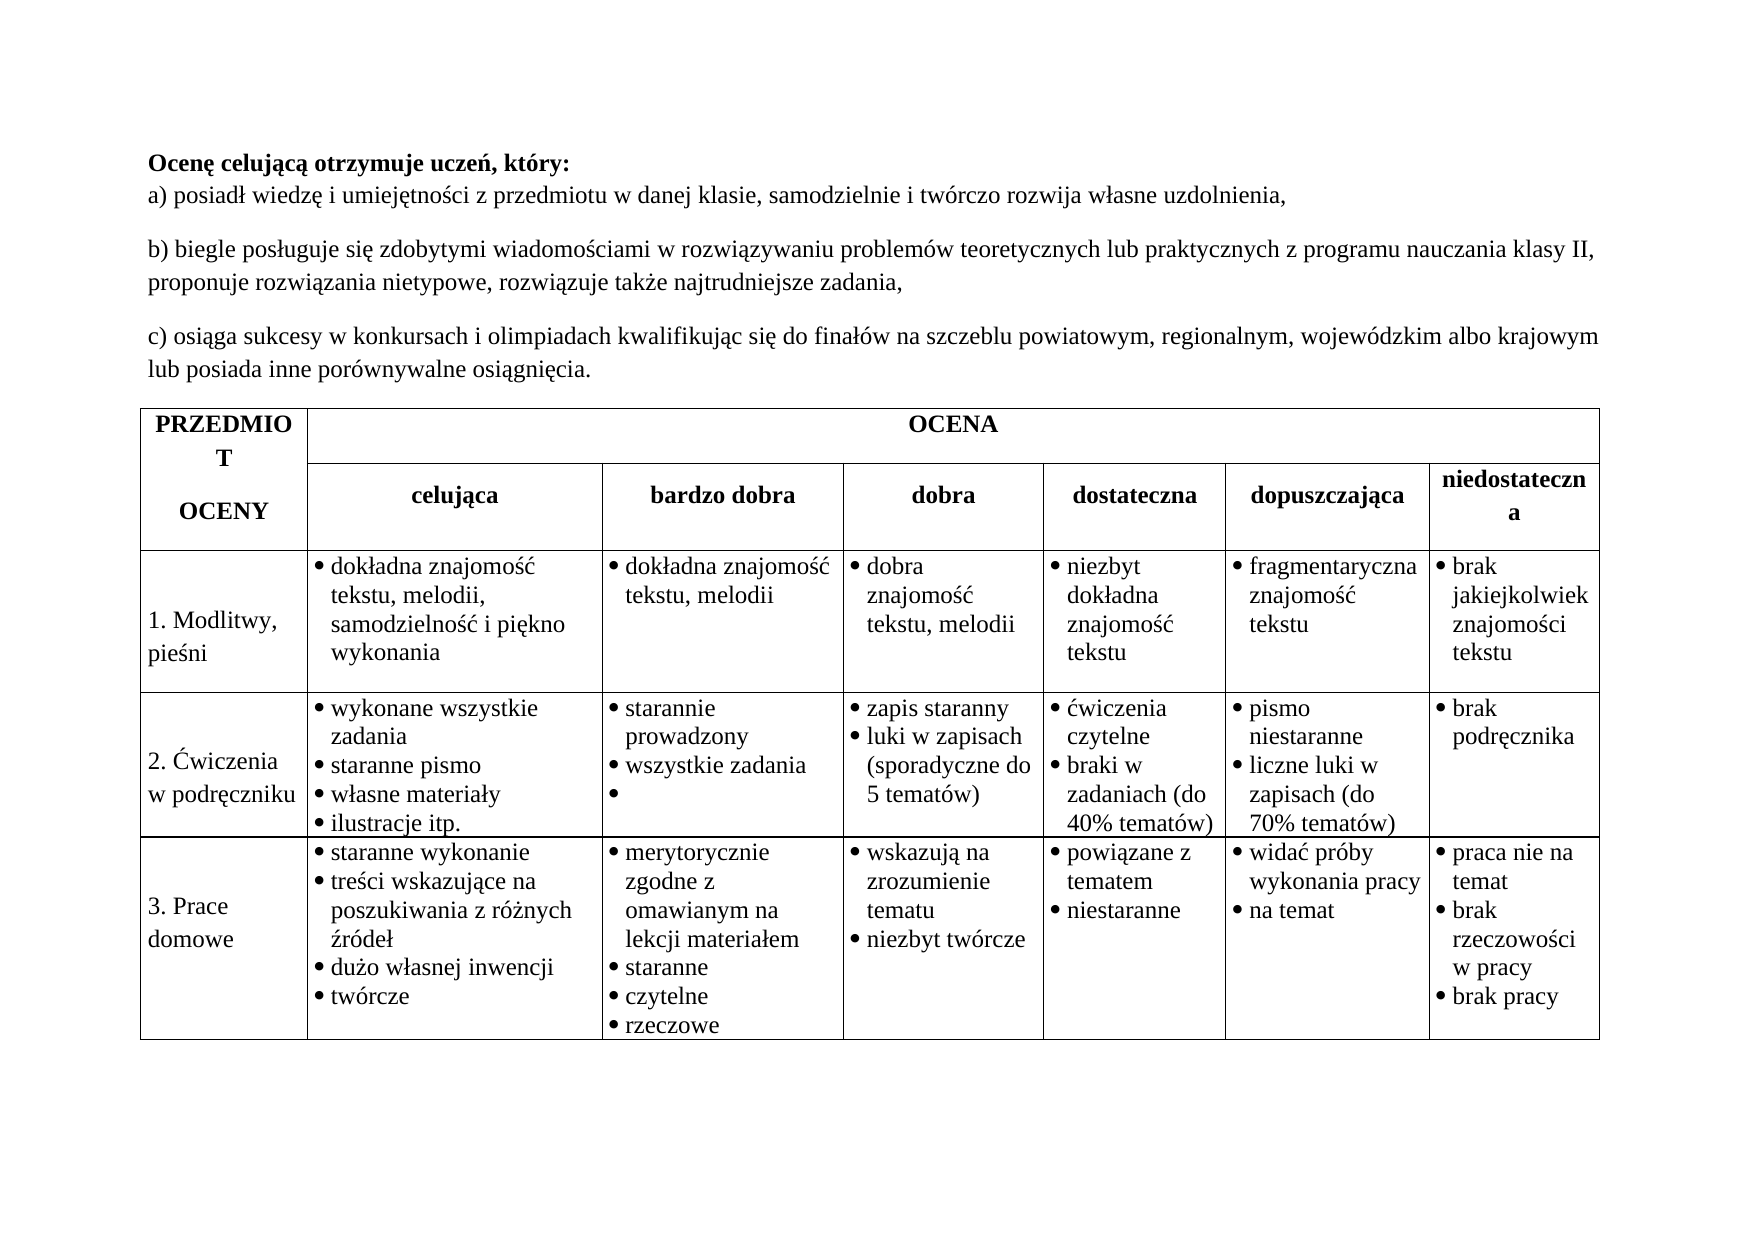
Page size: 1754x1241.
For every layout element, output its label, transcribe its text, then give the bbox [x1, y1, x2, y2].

table_cell staranne wykonanie treści wskazujące na poszukiwania z różnych źródeł dużo własnej inwencji twórcze [308, 838, 602, 1039]
table_cell wskazują na zrozumienie tematu niezbyt twórcze [844, 838, 1043, 1039]
table_cell niezbyt dokładna znajomość tekstu [1044, 551, 1225, 692]
table_cell fragmentaryczna znajomość tekstu [1226, 551, 1429, 692]
table_cell dopuszczająca [1226, 464, 1429, 550]
text Ocenę celującą otrzymuje uczeń, który: a) posiadł wiedzę i umiejętności z przedmiotu w danej klasie, samodzielnie i twórczo rozwija własne uzdolnienia, [148, 148, 1606, 209]
table_cell dobra znajomość tekstu, melodii [844, 551, 1043, 692]
table_cell 2. Ćwiczenia w podręczniku [141, 693, 307, 836]
table_cell celująca [308, 464, 602, 550]
table_cell ćwiczenia czytelne braki w zadaniach (do 40% tematów) [1044, 693, 1225, 836]
table_cell bardzo dobra [603, 464, 843, 550]
table_cell brak podręcznika [1430, 693, 1599, 836]
table_cell dokładna znajomość tekstu, melodii, samodzielność i piękno wykonania [308, 551, 602, 692]
table_cell starannie prowadzony wszystkie zadania [603, 693, 843, 836]
table_cell widać próby wykonania pracy na temat [1226, 838, 1429, 1039]
table_cell 3. Prace domowe [141, 838, 307, 1039]
table_cell brak jakiejkolwiek znajomości tekstu [1430, 551, 1599, 692]
text c) osiąga sukcesy w konkursach i olimpiadach kwalifikując się do finałów na szczeblu powiatowym, regionalnym, wojewódzkim albo krajowym lub posiada inne porównywalne osiągnięcia. [148, 321, 1606, 383]
table_cell praca nie na temat brak rzeczowości w pracy brak pracy [1430, 838, 1599, 1039]
table_cell pismo niestaranne liczne luki w zapisach (do 70% tematów) [1226, 693, 1429, 836]
table_cell dostateczna [1044, 464, 1225, 550]
table_header PRZEDMIOT OCENY [141, 409, 307, 550]
table_cell powiązane z tematem niestaranne [1044, 838, 1225, 1039]
table_cell dobra [844, 464, 1043, 550]
table_cell wykonane wszystkie zadania staranne pismo własne materiały ilustracje itp. [308, 693, 602, 836]
table_cell 1. Modlitwy, pieśni [141, 551, 307, 692]
table_cell dokładna znajomość tekstu, melodii [603, 551, 843, 692]
table_cell merytorycznie zgodne z omawianym na lekcji materiałem staranne czytelne rzeczowe [603, 838, 843, 1039]
table_cell zapis staranny luki w zapisach (sporadyczne do 5 tematów) [844, 693, 1043, 836]
table_cell niedostateczna [1430, 464, 1599, 550]
table_header OCENA [308, 409, 1599, 463]
text b) biegle posługuje się zdobytymi wiadomościami w rozwiązywaniu problemów teoretycznych lub praktycznych z programu nauczania klasy II, proponuje rozwiązania nietypowe, rozwiązuje także najtrudniejsze zadania, [148, 234, 1606, 296]
